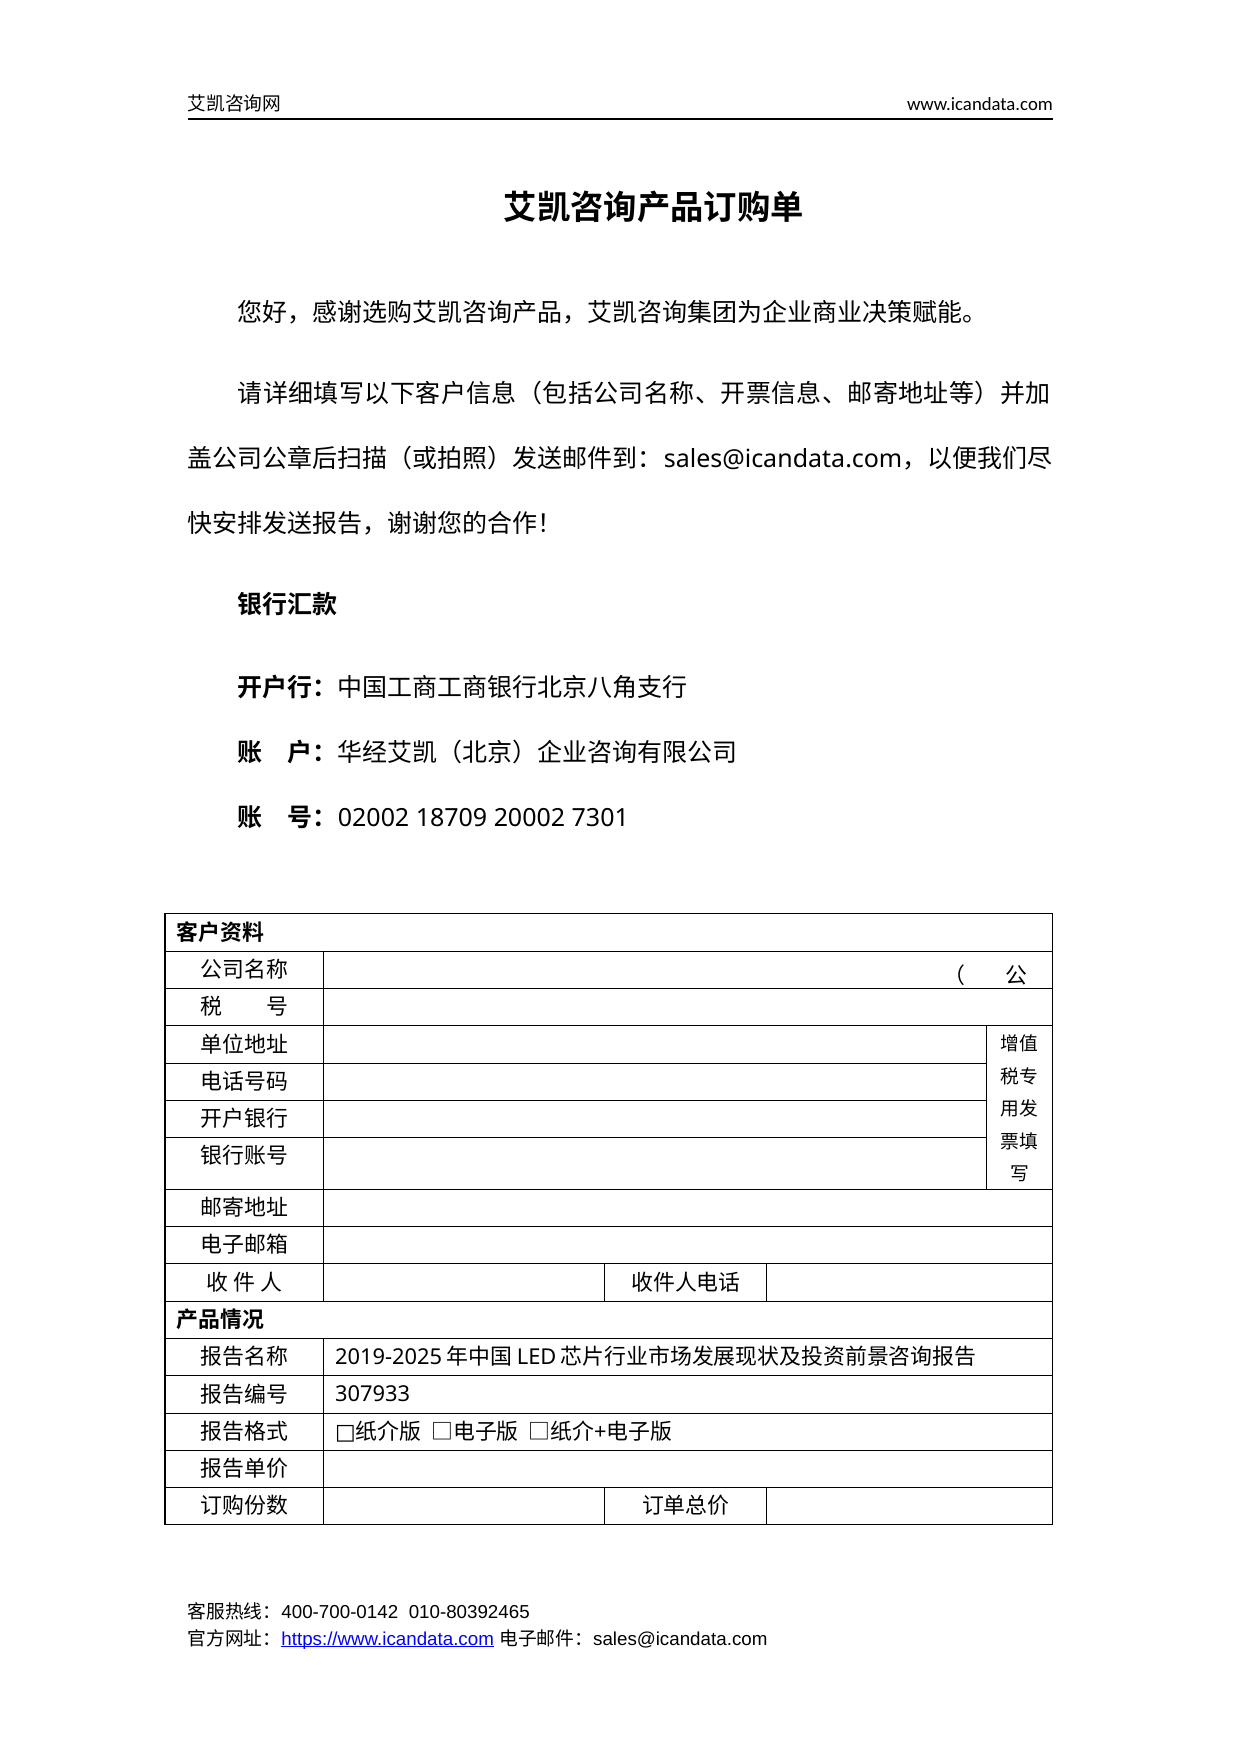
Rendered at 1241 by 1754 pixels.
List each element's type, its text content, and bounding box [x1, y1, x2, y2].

table_cell 增值税专用发票填写 [987, 1026, 1052, 1189]
table_cell [324, 1227, 1052, 1263]
table_cell [324, 1488, 604, 1524]
table_cell [324, 1264, 604, 1301]
table_cell [324, 1451, 1052, 1487]
table_cell 报告编号 [166, 1376, 323, 1412]
table_cell [324, 1138, 986, 1189]
table_cell 2019-2025年中国LED芯片行业市场发展现状及投资前景咨询报告 [324, 1339, 1052, 1375]
table_cell 开户银行 [166, 1101, 323, 1137]
table_cell 单位地址 [166, 1026, 323, 1062]
table_cell 银行账号 [166, 1138, 323, 1189]
table_cell 307933 [324, 1376, 1052, 1412]
table_cell 邮寄地址 [166, 1190, 323, 1226]
table_cell 报告名称 [166, 1339, 323, 1375]
table_cell 收件人电话 [605, 1264, 766, 1301]
table_cell [767, 1488, 1052, 1524]
table_cell 电话号码 [166, 1064, 323, 1100]
text 艾凯咨询产品订购单 [187, 172, 1053, 237]
table_header 客户资料 [166, 914, 1052, 951]
table_cell 订购份数 [166, 1488, 323, 1524]
table_cell [767, 1264, 1052, 1301]
text 您好，感谢选购艾凯咨询产品，艾凯咨询集团为企业商业决策赋能。 [187, 278, 1053, 343]
text 账 户：华经艾凯（北京）企业咨询有限公司 [187, 718, 1053, 783]
table_cell 订单总价 [605, 1488, 766, 1524]
table_cell 产品情况 [166, 1302, 1052, 1338]
table_cell [324, 1101, 986, 1137]
table_cell [324, 1190, 1052, 1226]
table_cell [324, 952, 1052, 988]
table_cell □纸介版 □电子版 □纸介+电子版 [324, 1414, 1052, 1450]
table_cell [324, 989, 1052, 1025]
table_cell 收 件 人 [166, 1264, 323, 1301]
text 开户行：中国工商工商银行北京八角支行 [187, 653, 1053, 718]
text 请详细填写以下客户信息（包括公司名称、开票信息、邮寄地址等）并加盖公司公章后扫描（或拍照）发送邮件到：sales@icandata.com，以便我们尽快安排发送报告，谢谢您的合作！ [187, 359, 1053, 554]
table_cell [324, 1064, 986, 1100]
text 账 号：02002 18709 20002 7301 [187, 783, 1053, 848]
table_cell 公司名称 [166, 952, 323, 988]
table_cell 电子邮箱 [166, 1227, 323, 1263]
text 银行汇款 [187, 570, 1053, 635]
table_cell 税 号 [166, 989, 323, 1025]
table_cell 报告格式 [166, 1414, 323, 1450]
table_cell [324, 1026, 986, 1062]
table_cell 报告单价 [166, 1451, 323, 1487]
